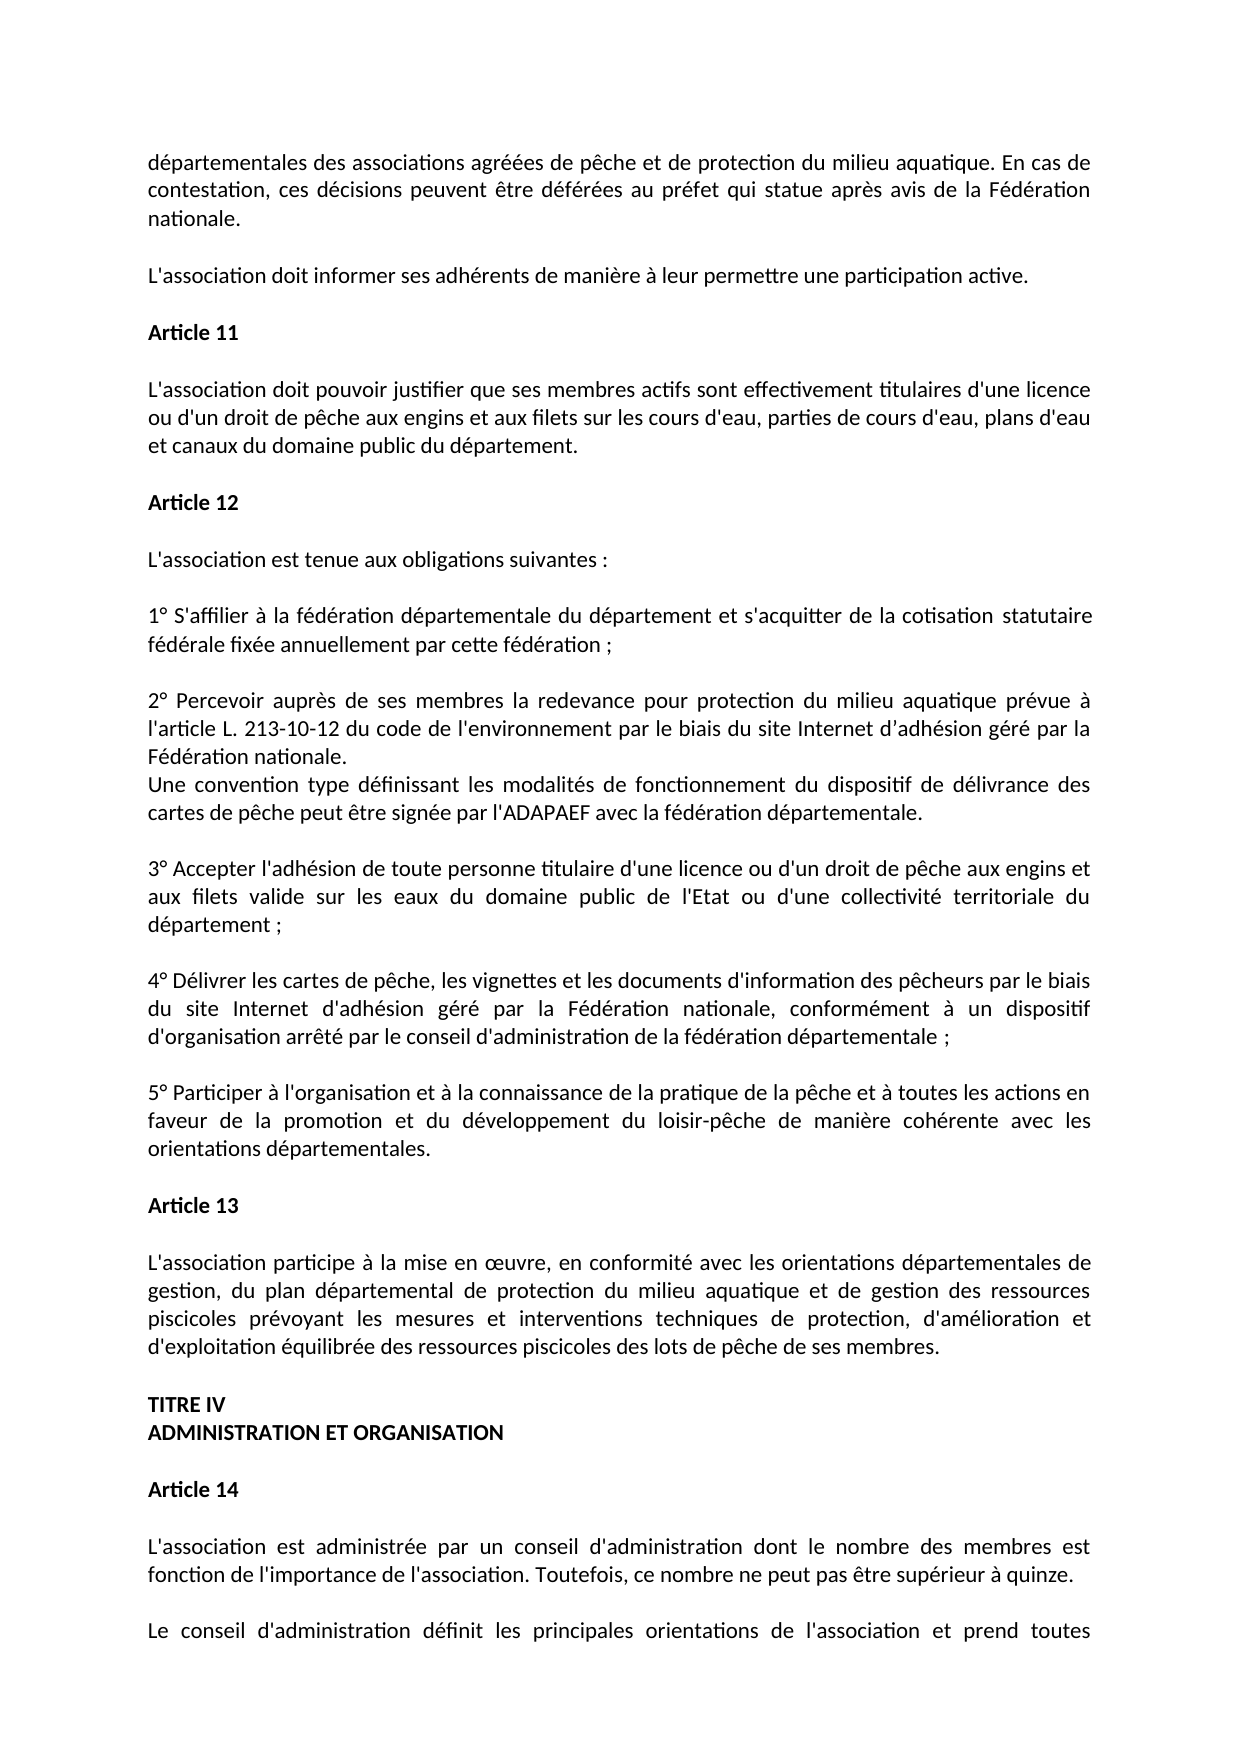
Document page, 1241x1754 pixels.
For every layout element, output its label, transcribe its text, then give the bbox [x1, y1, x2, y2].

text L'association est tenue aux obligations suivantes : [148, 546, 1093, 574]
text Une convention type définissant les modalités de fonctionnement du dispositif de délivrance des cartes de pêche peut être signée par l'ADAPAEF avec la fédération départementale. [148, 770, 1093, 826]
text Article 12 [148, 488, 1093, 516]
text 2° Percevoir auprès de ses membres la redevance pour protection du milieu aquatique prévue à l'article L. 213-10-12 du code de l'environnement par le biais du site Internet d’adhésion géré par la Fédération nationale. [148, 658, 1093, 770]
text 3° Accepter l'adhésion de toute personne titulaire d'une licence ou d'un droit de pêche aux engins et aux filets valide sur les eaux du domaine public de l'Etat ou d'une collectivité territoriale du département ; [148, 826, 1093, 938]
text 4° Délivrer les cartes de pêche, les vignettes et les documents d'information des pêcheurs par le biais du site Internet d'adhésion géré par la Fédération nationale, conformément à un dispositif d'organisation arrêté par le conseil d'administration de la fédération départementale ; [148, 966, 1093, 1050]
text L'association est administrée par un conseil d'administration dont le nombre des membres est fonction de l'importance de l'association. Toutefois, ce nombre ne peut pas être supérieur à quinze. [148, 1532, 1093, 1588]
text L'association doit informer ses adhérents de manière à leur permettre une participation active. [148, 261, 1093, 289]
text Article 14 [148, 1475, 1093, 1503]
text Article 13 [148, 1191, 1093, 1219]
text L'association participe à la mise en œuvre, en conformité avec les orientations départementales de gestion, du plan départemental de protection du milieu aquatique et de gestion des ressources piscicoles prévoyant les mesures et interventions techniques de protection, d'amélioration et d'exploitation équilibrée des ressources piscicoles des lots de pêche de ses membres. [148, 1248, 1093, 1361]
text TITRE IV ADMINISTRATION ET ORGANISATION [148, 1390, 1093, 1446]
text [148, 1588, 1093, 1644]
text L'association doit pouvoir justifier que ses membres actifs sont effectivement titulaires d'une licence ou d'un droit de pêche aux engins et aux filets sur les cours d'eau, parties de cours d'eau, plans d'eau et canaux du domaine public du département. [148, 375, 1093, 459]
text 1° S'affilier à la fédération départementale du département et s'acquitter de la cotisation statutaire fédérale fixée annuellement par cette fédération ; [148, 574, 1093, 658]
text 5° Participer à l'organisation et à la connaissance de la pratique de la pêche et à toutes les actions en faveur de la promotion et du développement du loisir-pêche de manière cohérente avec les orientations départementales. [148, 1050, 1093, 1162]
text Article 11 [148, 318, 1093, 346]
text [148, 148, 1093, 232]
